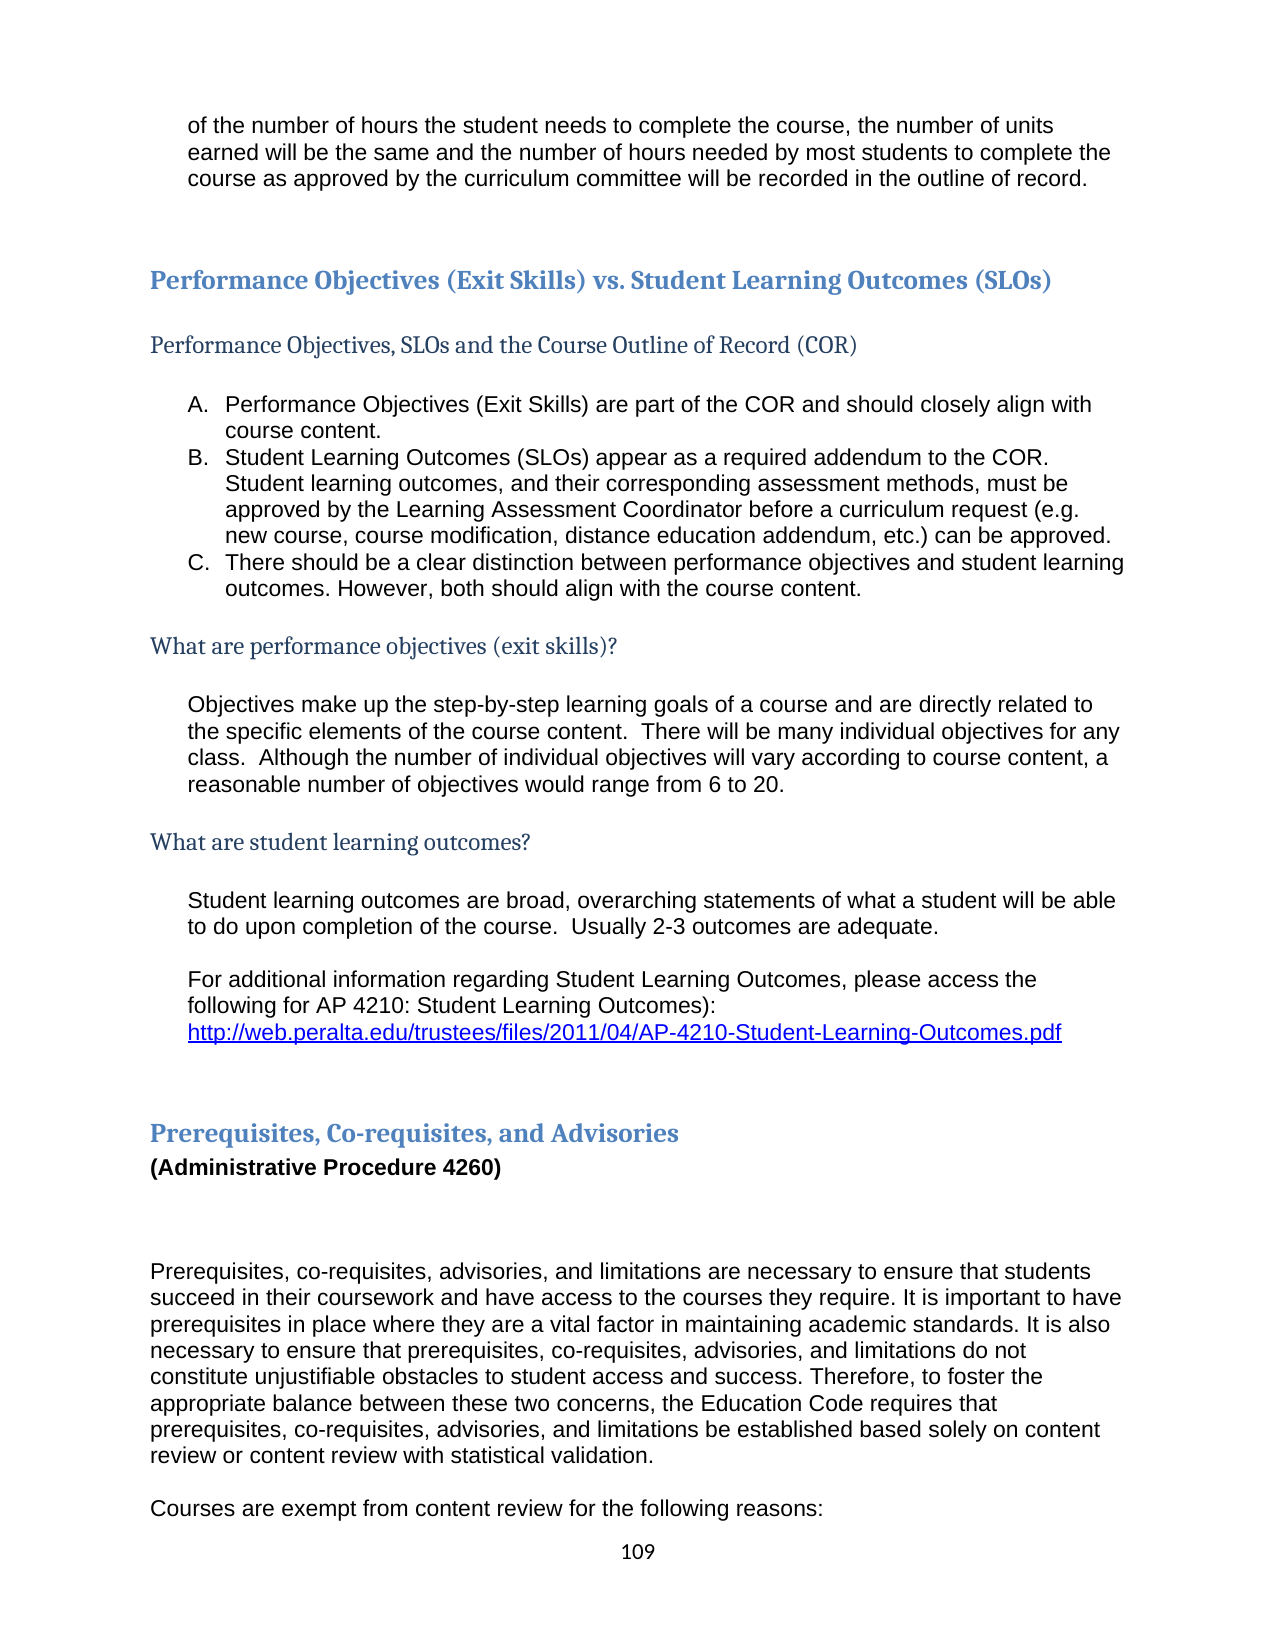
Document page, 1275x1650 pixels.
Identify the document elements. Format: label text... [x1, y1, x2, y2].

text Prerequisites, co-requisites, advisories, and limitations are necessary to ensure that students succeed in their coursework and have access to the courses they require. It is important to have prerequisites in place where they are a vital factor in maintaining academic standards. It is also necessary to ensure that prerequisites, co-requisites, advisories, and limitations do not constitute unjustifiable obstacles to student access and success. Therefore, to foster the appropriate balance between these two concerns, the Education Code requires that prerequisites, co-requisites, advisories, and limitations be established based solely on content review or content review with statistical validation. [150, 1258, 1125, 1469]
subtitle Performance Objectives (Exit Skills) vs. Student Learning Outcomes (SLOs) [150, 265, 1125, 296]
text Courses are exempt from content review for the following reasons: [150, 1495, 1125, 1521]
subtitle Prerequisites, Co-requisites, and Advisories [150, 1118, 1125, 1149]
list There should be a clear distinction between performance objectives and student learning outcomes. However, both should align with the course content. [187, 549, 1125, 602]
subtitle What are performance objectives (exit skills)? [150, 632, 1125, 661]
list Performance Objectives (Exit Skills) are part of the COR and should closely align with course content. [187, 391, 1125, 443]
subtitle Performance Objectives, SLOs and the Course Outline of Record (COR) [150, 331, 1125, 360]
text For additional information regarding Student Learning Outcomes, please access the following for AP 4210: Student Learning Outcomes): http://web.peralta.edu/trustees/files/2011/04/AP-4210-Student-Learning-Outcomes.pdf [187, 966, 1125, 1045]
text Student learning outcomes are broad, overarching statements of what a student will be able to do upon completion of the course. Usually 2-3 outcomes are adequate. [187, 887, 1125, 939]
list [150, 112, 1125, 192]
subtitle What are student learning outcomes? [150, 827, 1125, 856]
text (Administrative Procedure 4260) [150, 1154, 1125, 1181]
text Objectives make up the step-by-step learning goals of a course and are directly related to the specific elements of the course content. There will be many individual objectives for any class. Although the number of individual objectives will vary according to course content, a reasonable number of objectives would range from 6 to 20. [187, 691, 1125, 797]
list Student Learning Outcomes (SLOs) appear as a required addendum to the COR. Student learning outcomes, and their corresponding assessment methods, must be approved by the Learning Assessment Coordinator before a curriculum request (e.g. new course, course modification, distance education addendum, etc.) can be approved. [187, 443, 1125, 549]
